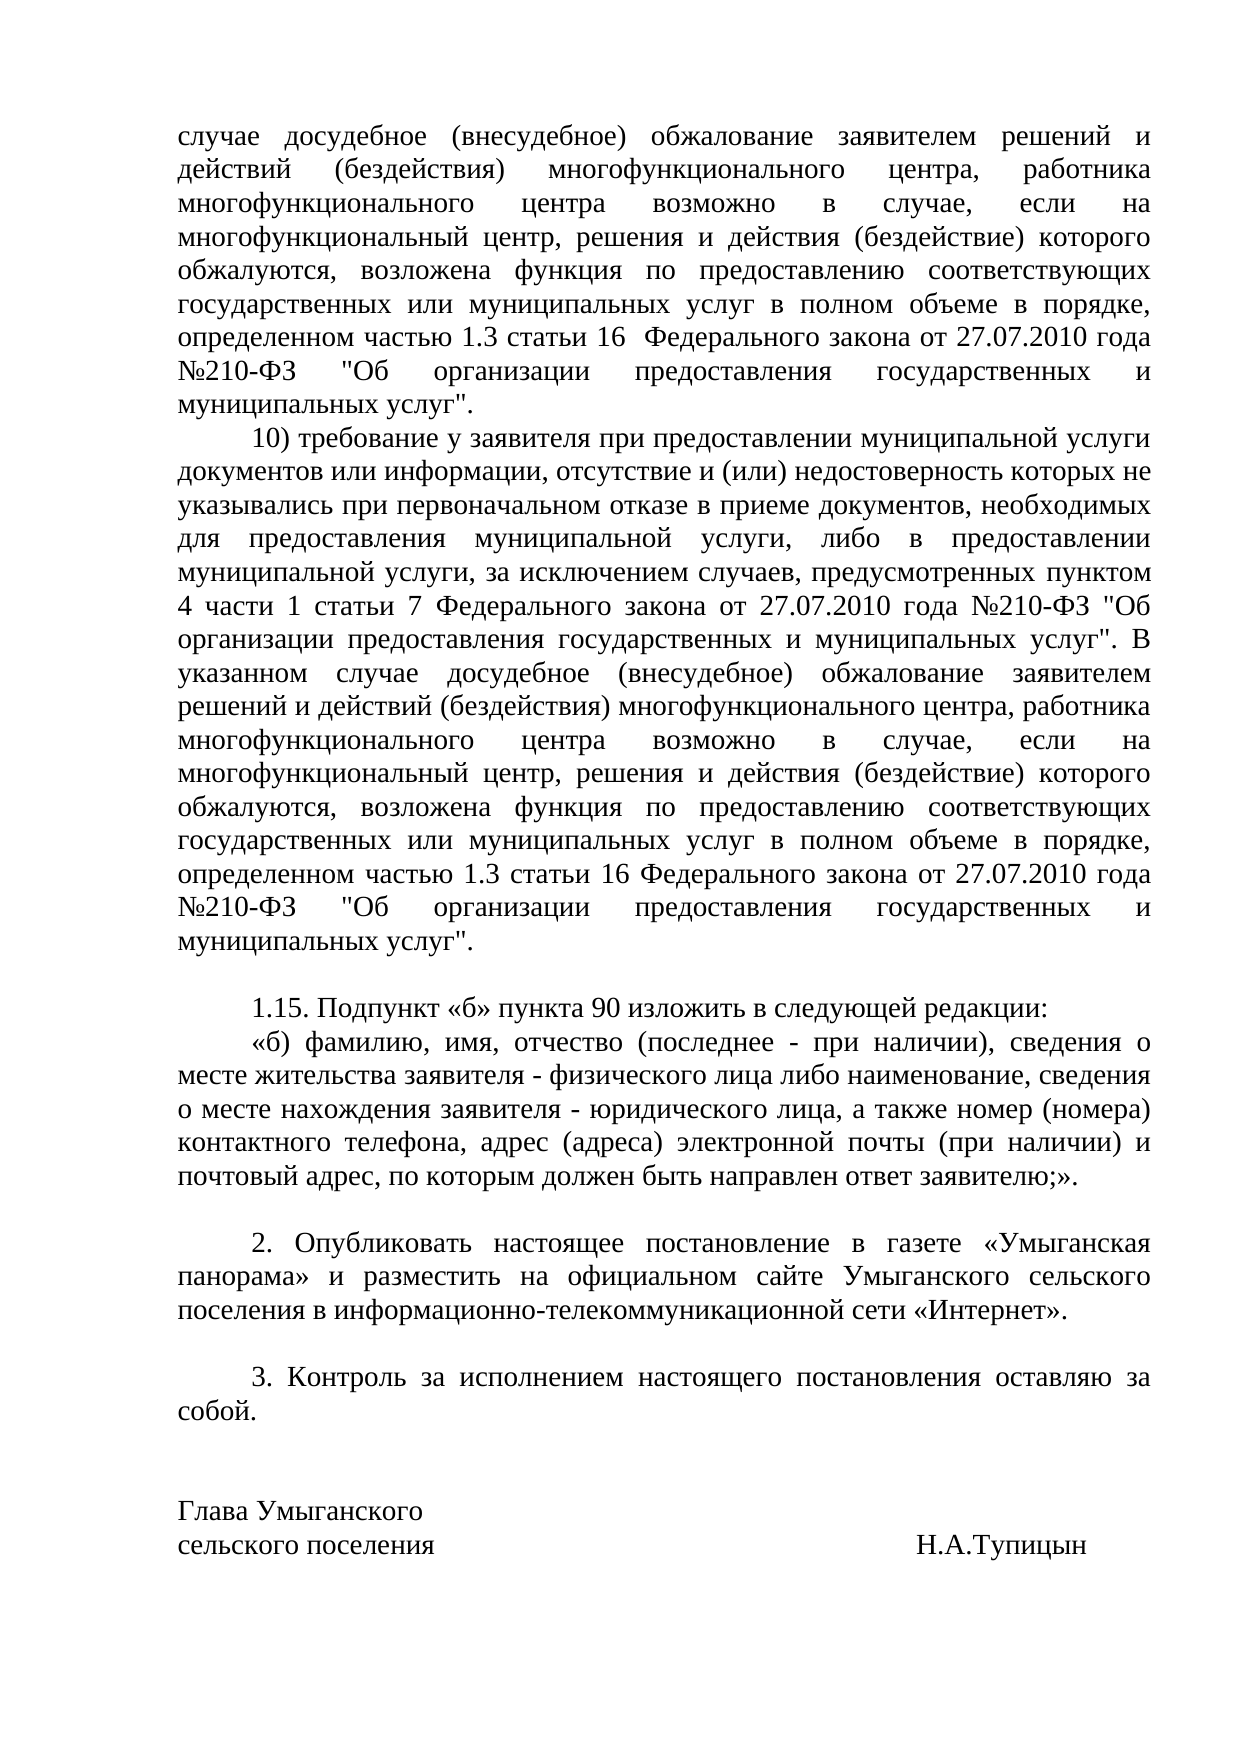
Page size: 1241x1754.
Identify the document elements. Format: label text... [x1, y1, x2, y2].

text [177, 118, 1152, 420]
text 10) требование у заявителя при предоставлении муниципальной услуги документов или информации, отсутствие и (или) недостоверность которых не указывались при первоначальном отказе в приеме документов, необходимых для предоставления муниципальной услуги, либо в предоставлении муниципальной услуги, за исключением случаев, предусмотренных пунктом 4 части 1 статьи 7 Федерального закона от 27.07.2010 года №210-ФЗ "Об организации предоставления государственных и муниципальных услуг". В указанном случае досудебное (внесудебное) обжалование заявителем решений и действий (бездействия) многофункционального центра, работника многофункционального центра возможно в случае, если на многофункциональный центр, решения и действия (бездействие) которого обжалуются, возложена функция по предоставлению соответствующих государственных или муниципальных услуг в полном объеме в порядке, определенном частью 1.3 статьи 16 Федерального закона от 27.07.2010 года №210-ФЗ "Об организации предоставления государственных и муниципальных услуг". [177, 420, 1152, 957]
text Глава Умыганского [177, 1493, 1152, 1527]
text сельского поселения Н.А.Тупицын [177, 1527, 1152, 1560]
text «б) фамилию, имя, отчество (последнее - при наличии), сведения о месте жительства заявителя - физического лица либо наименование, сведения о месте нахождения заявителя - юридического лица, а также номер (номера) контактного телефона, адрес (адреса) электронной почты (при наличии) и почтовый адрес, по которым должен быть направлен ответ заявителю;». [177, 1024, 1152, 1191]
text 3. Контроль за исполнением настоящего постановления оставляю за собой. [177, 1359, 1152, 1426]
text 1.15. Подпункт «б» пункта 90 изложить в следующей редакции: [177, 990, 1152, 1024]
text 2. Опубликовать настоящее постановление в газете «Умыганская панорама» и разместить на официальном сайте Умыганского сельского поселения в информационно-телекоммуникационной сети «Интернет». [177, 1225, 1152, 1326]
